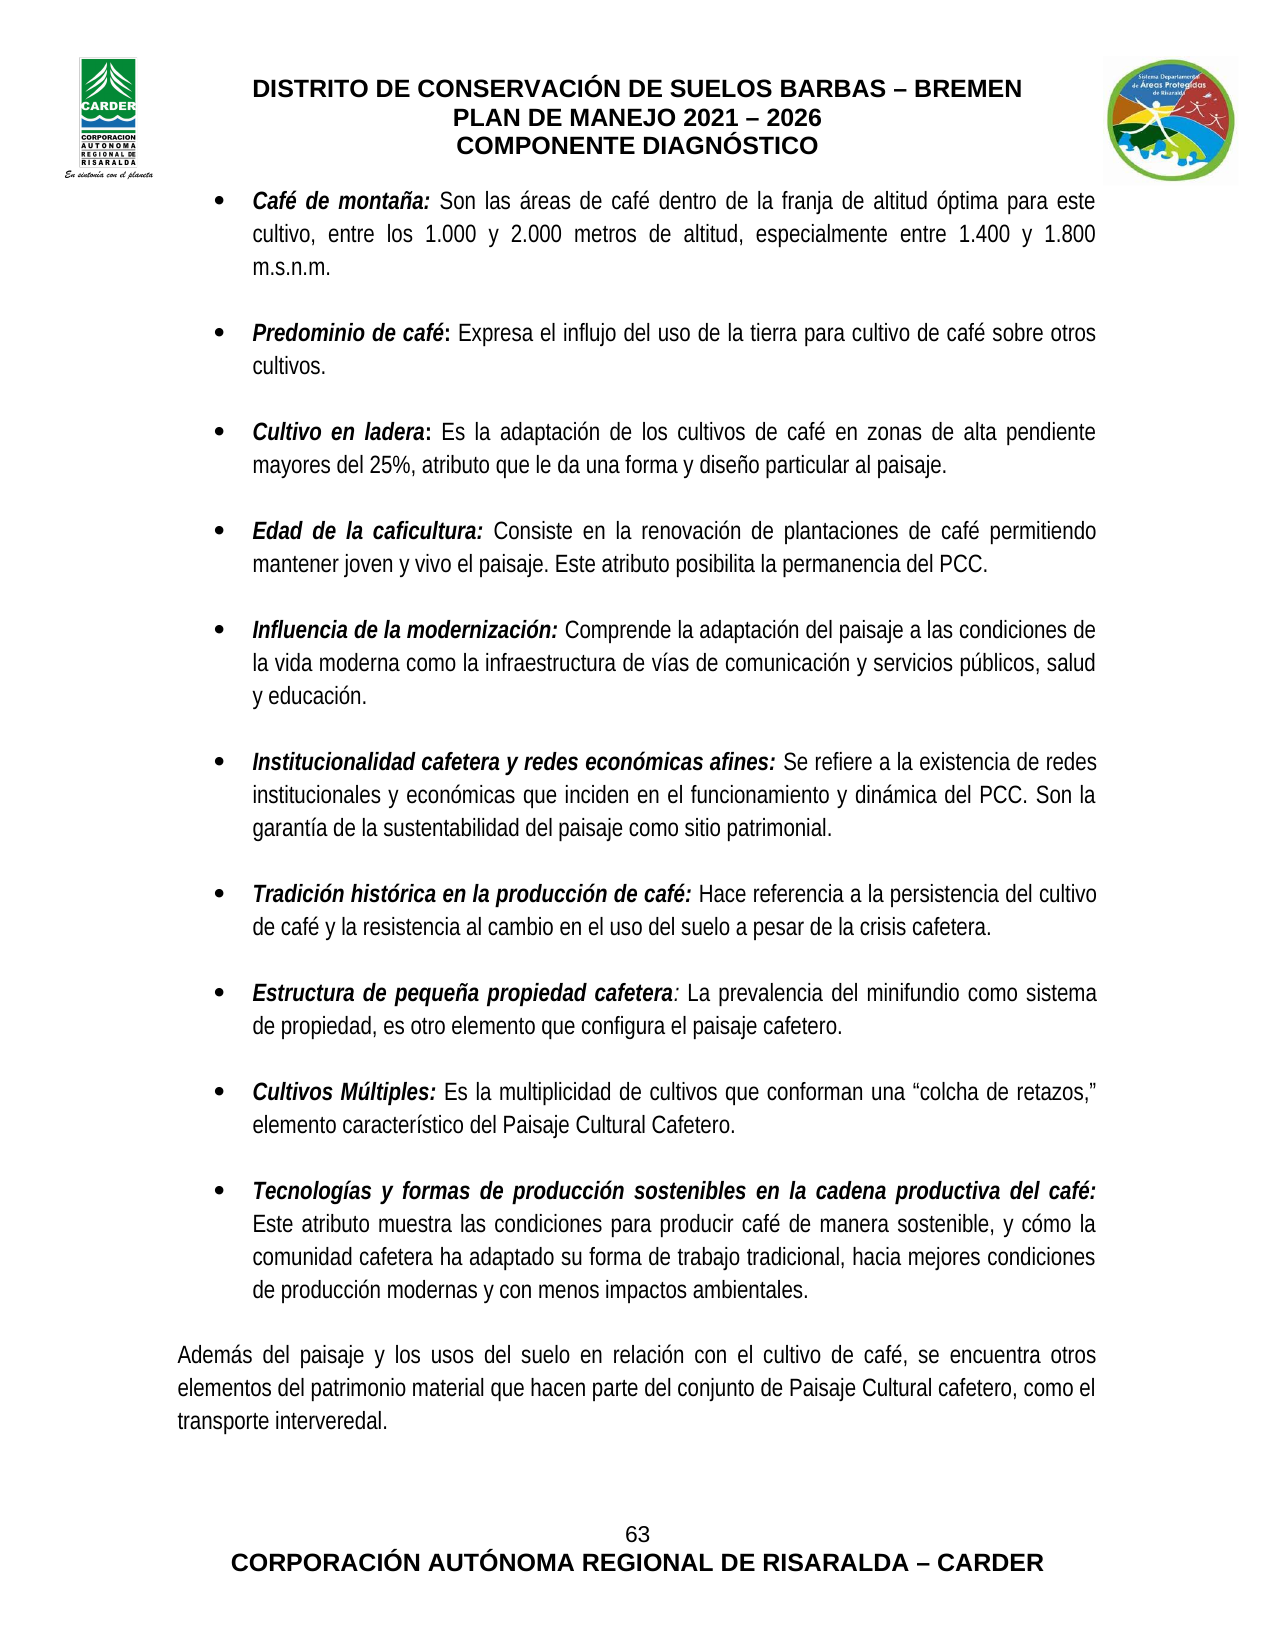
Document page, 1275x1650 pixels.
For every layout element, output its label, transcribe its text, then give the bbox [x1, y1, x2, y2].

list Tecnologías y formas de producción sostenibles en la cadena productiva del café: Este atributo muestra las condiciones para producir café de manera sostenible, y cómo la comunidad cafetera ha adaptado su forma de trabajo tradicional, hacia mejores condiciones de producción modernas y con menos impactos ambientales. [215, 1176, 1098, 1303]
list Estructura de pequeña propiedad cafetera: La prevalencia del minifundio como sistema de propiedad, es otro elemento que configura el paisaje cafetero. [215, 978, 1098, 1039]
list Tradición histórica en la producción de café: Hace referencia a la persistencia del cultivo de café y la resistencia al cambio en el uso del suelo a pesar de la crisis cafetera. [215, 879, 1098, 941]
list Influencia de la modernización: Comprende la adaptación del paisaje a las condiciones de la vida moderna como la infraestructura de vías de comunicación y servicios públicos, salud y educación. [215, 615, 1098, 710]
list Institucionalidad cafetera y redes económicas afines: Se refiere a la existencia de redes institucionales y económicas que inciden en el funcionamiento y dinámica del PCC. Son la garantía de la sustentabilidad del paisaje como sitio patrimonial. [215, 747, 1098, 842]
picture [59, 50, 159, 189]
list Edad de la caficultura: Consiste en la renovación de plantaciones de café permitiendo mantener joven y vivo el paisaje. Este atributo posibilita la permanencia del PCC. [215, 516, 1098, 578]
picture [1103, 56, 1239, 186]
text Además del paisaje y los usos del suelo en relación con el cultivo de café, se encuentra otros elementos del patrimonio material que hacen parte del conjunto de Paisaje Cultural cafetero, como el transporte interveredal. [177, 1341, 1098, 1435]
list Cultivos Múltiples: Es la multiplicidad de cultivos que conforman una “colcha de retazos,” elemento característico del Paisaje Cultural Cafetero. [215, 1077, 1098, 1138]
list Café de montaña: Son las áreas de café dentro de la franja de altitud óptima para este cultivo, entre los 1.000 y 2.000 metros de altitud, especialmente entre 1.400 y 1.800 m.s.n.m. [215, 186, 1098, 281]
list Predominio de café: Expresa el influjo del uso de la tierra para cultivo de café sobre otros cultivos. [215, 318, 1098, 380]
list Cultivo en ladera: Es la adaptación de los cultivos de café en zonas de alta pendiente mayores del 25%, atributo que le da una forma y diseño particular al paisaje. [215, 417, 1098, 479]
